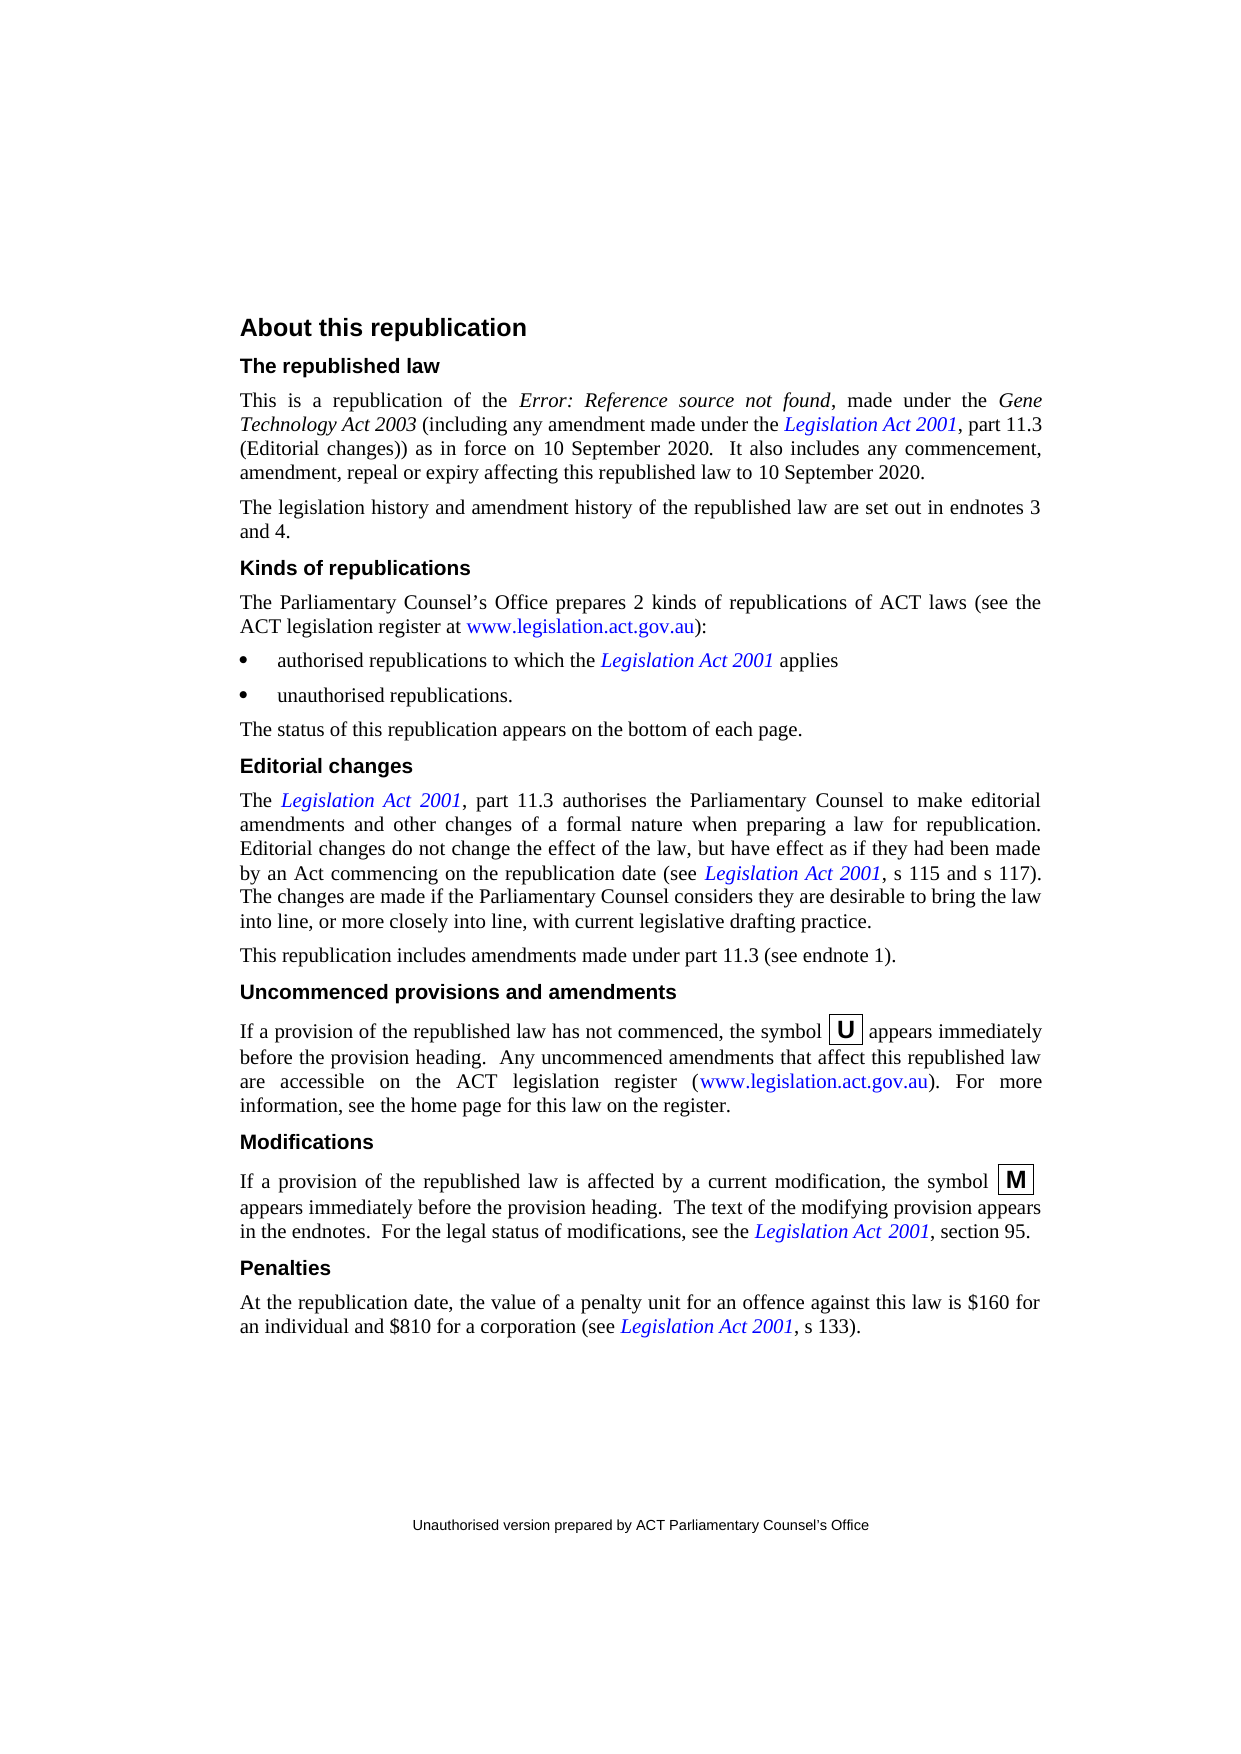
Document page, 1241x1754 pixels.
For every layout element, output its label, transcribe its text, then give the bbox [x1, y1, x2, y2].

text unauthorised republications. [239, 683, 1042, 707]
text Penalties [239, 1255, 1042, 1279]
text If a provision of the republished law has not commenced, the symbol U appears immediately before the provision heading. Any uncommenced amendments that affect this republished law are accessible on the ACT legislation register (www.legislation.act.gov.au). For more information, see the home page for this law on the register. [239, 1014, 1042, 1117]
text Kinds of republications [239, 555, 1042, 579]
text The republished law [239, 354, 1042, 378]
text authorised republications to which the Legislation Act 2001 applies [239, 648, 1042, 672]
text If a provision of the republished law is affected by a current modification, the symbol M appears immediately before the provision heading. The text of the modifying provision appears in the endnotes. For the legal status of modifications, see the Legislation Act 2001, section 95. [239, 1164, 1042, 1243]
text Uncommenced provisions and amendments [239, 979, 1042, 1003]
text The legislation history and amendment history of the republished law are set out in endnotes 3 and 4. [239, 495, 1042, 543]
text The Legislation Act 2001, part 11.3 authorises the Parliamentary Counsel to make editorial amendments and other changes of a formal nature when preparing a law for republication. Editorial changes do not change the effect of the law, but have effect as if they had been made by an Act commencing on the republication date (see Legislation Act 2001, s 115 and s 117). The changes are made if the Parliamentary Counsel considers they are desirable to bring the law into line, or more closely into line, with current legislative drafting practice. [239, 788, 1042, 933]
text Editorial changes [239, 754, 1042, 778]
text The status of this republication appears on the bottom of each page. [239, 717, 1042, 741]
subtitle About this republication [239, 312, 1042, 341]
text At the republication date, the value of a penalty unit for an offence against this law is $160 for an individual and $810 for a corporation (see Legislation Act 2001, s 133). [239, 1290, 1042, 1338]
text This is a republication of the Gene Technology Regulation 2004, made under the Gene Technology Act 2003 (including any amendment made under the Legislation Act 2001, part 11.3 (Editorial changes)) as in force on 10 September 2020. It also includes any commencement, amendment, repeal or expiry affecting this republished law to 10 September 2020. [239, 388, 1042, 484]
text This republication includes amendments made under part 11.3 (see endnote 1). [239, 943, 1042, 967]
text The Parliamentary Counsel’s Office prepares 2 kinds of republications of ACT laws (see the ACT legislation register at www.legislation.act.gov.au): [239, 590, 1042, 638]
text Modifications [239, 1129, 1042, 1153]
